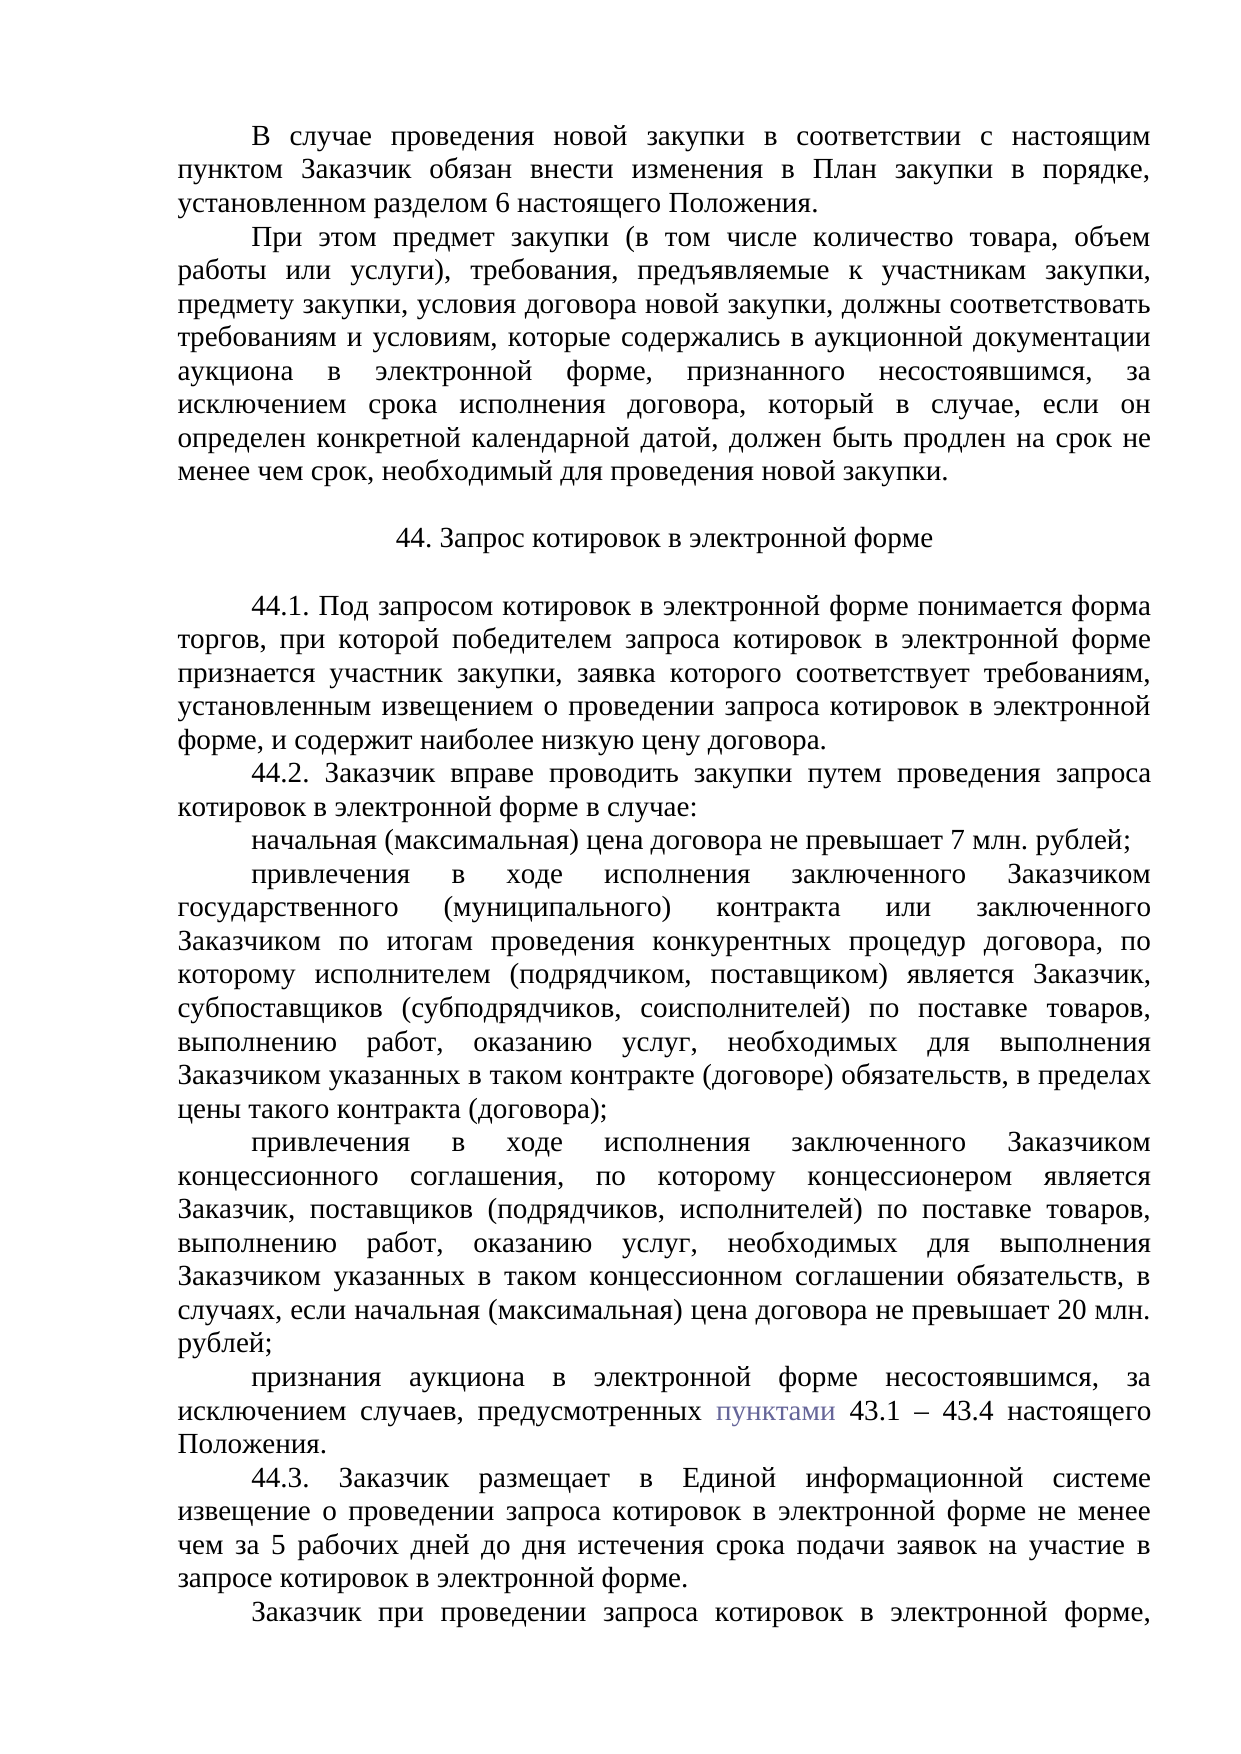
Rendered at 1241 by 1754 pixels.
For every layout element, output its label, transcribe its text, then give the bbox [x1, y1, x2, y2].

text начальная (максимальная) цена договора не превышает 7 млн. рублей; [177, 822, 1152, 856]
text 44.1. Под запросом котировок в электронной форме понимается форма торгов, при которой победителем запроса котировок в электронной форме признается участник закупки, заявка которого соответствует требованиям, установленным извещением о проведении запроса котировок в электронной форме, и содержит наиболее низкую цену договора. [177, 588, 1152, 755]
text привлечения в ходе исполнения заключенного Заказчиком государственного (муниципального) контракта или заключенного Заказчиком по итогам проведения конкурентных процедур договора, по которому исполнителем (подрядчиком, поставщиком) является Заказчик, субпоставщиков (субподрядчиков, соисполнителей) по поставке товаров, выполнению работ, оказанию услуг, необходимых для выполнения Заказчиком указанных в таком контракте (договоре) обязательств, в пределах цены такого контракта (договора); [177, 856, 1152, 1124]
text 44.3. Заказчик размещает в Единой информационной системе извещение о проведении запроса котировок в электронной форме не менее чем за 5 рабочих дней до дня истечения срока подачи заявок на участие в запросе котировок в электронной форме. [177, 1460, 1152, 1594]
text 44.2. Заказчик вправе проводить закупки путем проведения запроса котировок в электронной форме в случае: [177, 755, 1152, 822]
text привлечения в ходе исполнения заключенного Заказчиком концессионного соглашения, по которому концессионером является Заказчик, поставщиков (подрядчиков, исполнителей) по поставке товаров, выполнению работ, оказанию услуг, необходимых для выполнения Заказчиком указанных в таком концессионном соглашении обязательств, в случаях, если начальная (максимальная) цена договора не превышает 20 млн. рублей; [177, 1124, 1152, 1359]
text 44. Запрос котировок в электронной форме [177, 521, 1152, 554]
text При этом предмет закупки (в том числе количество товара, объем работы или услуги), требования, предъявляемые к участникам закупки, предмету закупки, условия договора новой закупки, должны соответствовать требованиям и условиям, которые содержались в аукционной документации аукциона в электронной форме, признанного несостоявшимся, за исключением срока исполнения договора, который в случае, если он определен конкретной календарной датой, должен быть продлен на срок не менее чем срок, необходимый для проведения новой закупки. [177, 219, 1152, 487]
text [177, 1594, 1152, 1627]
text признания аукциона в электронной форме несостоявшимся, за исключением случаев, предусмотренных пунктами 43.1 – 43.4 настоящего Положения. [177, 1359, 1152, 1460]
text В случае проведения новой закупки в соответствии с настоящим пунктом Заказчик обязан внести изменения в План закупки в порядке, установленном разделом 6 настоящего Положения. [177, 118, 1152, 219]
